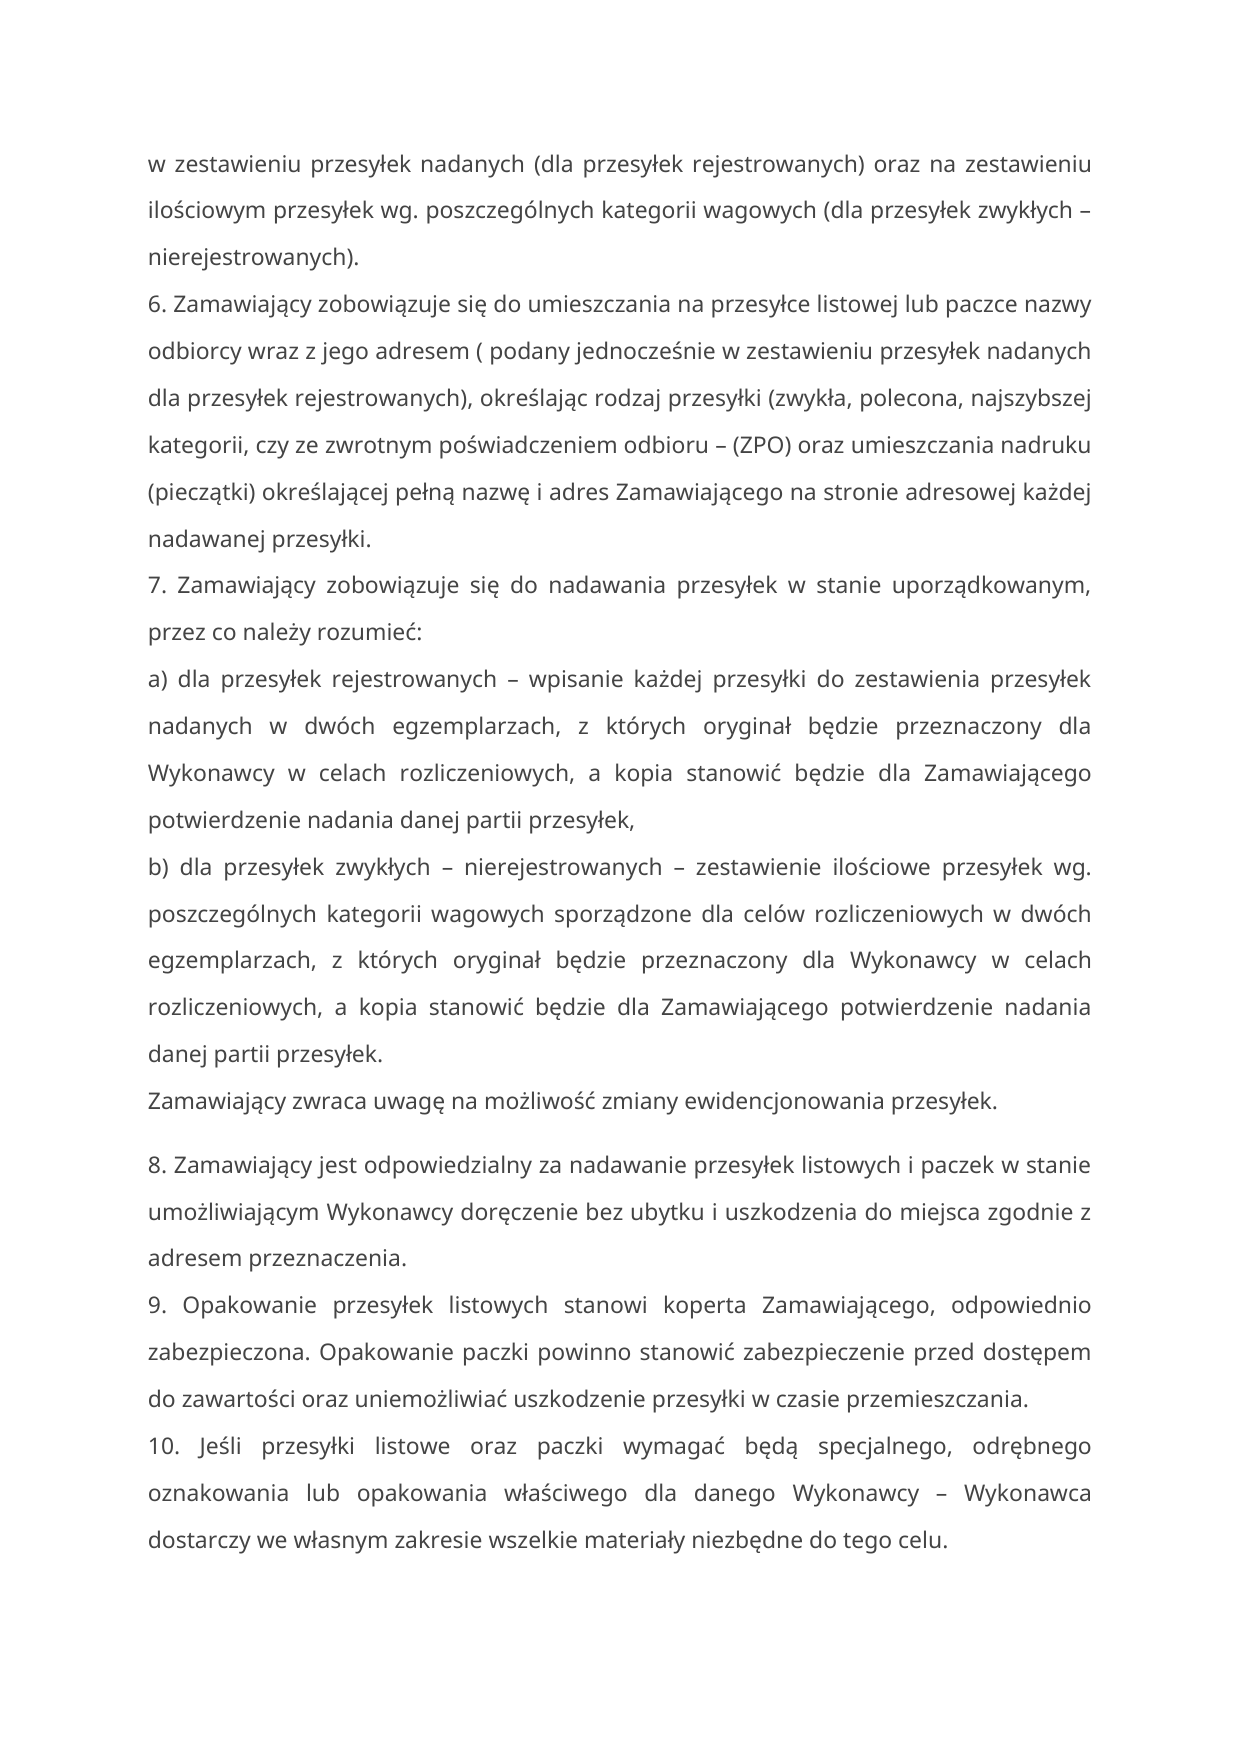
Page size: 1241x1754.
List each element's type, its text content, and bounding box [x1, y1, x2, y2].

text 6. Zamawiający zobowiązuje się do umieszczania na przesyłce listowej lub paczce nazwy odbiorcy wraz z jego adresem ( podany jednocześnie w zestawieniu przesyłek nadanych dla przesyłek rejestrowanych), określając rodzaj przesyłki (zwykła, polecona, najszybszej kategorii, czy ze zwrotnym poświadczeniem odbioru – (ZPO) oraz umieszczania nadruku (pieczątki) określającej pełną nazwę i adres Zamawiającego na stronie adresowej każdej nadawanej przesyłki. [148, 288, 1093, 554]
text a) dla przesyłek rejestrowanych – wpisanie każdej przesyłki do zestawienia przesyłek nadanych w dwóch egzemplarzach, z których oryginał będzie przeznaczony dla Wykonawcy w celach rozliczeniowych, a kopia stanowić będzie dla Zamawiającego potwierdzenie nadania danej partii przesyłek, [148, 663, 1093, 835]
text Zamawiający zwraca uwagę na możliwość zmiany ewidencjonowania przesyłek. [148, 1085, 1093, 1116]
text 7. Zamawiający zobowiązuje się do nadawania przesyłek w stanie uporządkowanym, przez co należy rozumieć: [148, 569, 1093, 648]
text 9. Opakowanie przesyłek listowych stanowi koperta Zamawiającego, odpowiednio zabezpieczona. Opakowanie paczki powinno stanowić zabezpieczenie przed dostępem do zawartości oraz uniemożliwiać uszkodzenie przesyłki w czasie przemieszczania. [148, 1289, 1093, 1414]
text b) dla przesyłek zwykłych – nierejestrowanych – zestawienie ilościowe przesyłek wg. poszczególnych kategorii wagowych sporządzone dla celów rozliczeniowych w dwóch egzemplarzach, z których oryginał będzie przeznaczony dla Wykonawcy w celach rozliczeniowych, a kopia stanowić będzie dla Zamawiającego potwierdzenie nadania danej partii przesyłek. [148, 851, 1093, 1069]
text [148, 148, 1093, 273]
text 10. Jeśli przesyłki listowe oraz paczki wymagać będą specjalnego, odrębnego oznakowania lub opakowania właściwego dla danego Wykonawcy – Wykonawca dostarczy we własnym zakresie wszelkie materiały niezbędne do tego celu. [148, 1430, 1093, 1555]
text 8. Zamawiający jest odpowiedzialny za nadawanie przesyłek listowych i paczek w stanie umożliwiającym Wykonawcy doręczenie bez ubytku i uszkodzenia do miejsca zgodnie z adresem przeznaczenia. [148, 1149, 1093, 1274]
